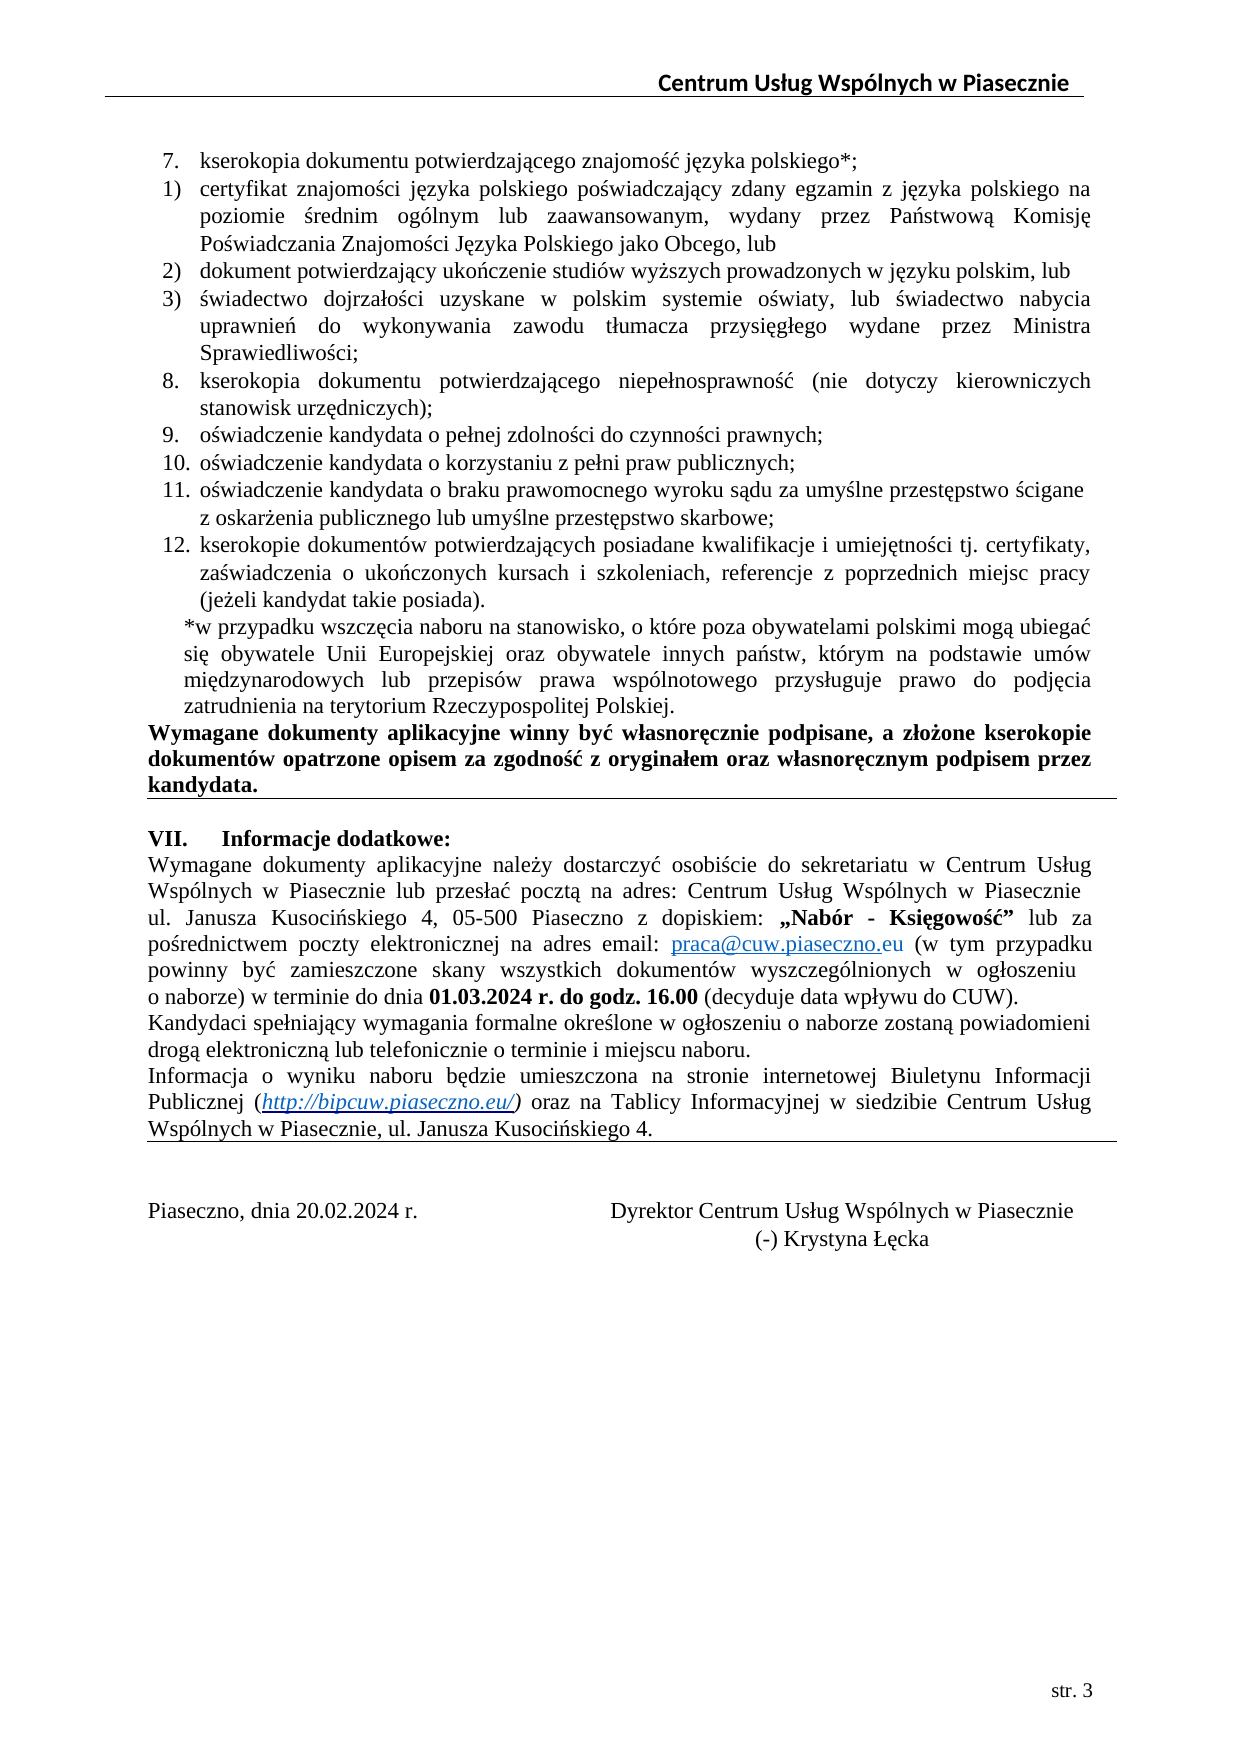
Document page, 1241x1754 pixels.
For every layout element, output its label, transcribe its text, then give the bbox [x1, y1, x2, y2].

list kserokopia dokumentu potwierdzającego znajomość języka polskiego*; [162, 148, 1092, 174]
list oświadczenie kandydata o braku prawomocnego wyroku sądu za umyślne przestępstwo ścigane z oskarżenia publicznego lub umyślne przestępstwo skarbowe; [162, 476, 1092, 530]
text Kandydaci spełniający wymagania formalne określone w ogłoszeniu o naborze zostaną powiadomieni drogą elektroniczną lub telefonicznie o terminie i miejscu naboru. [148, 1009, 1093, 1062]
list kserokopia dokumentu potwierdzającego niepełnosprawność (nie dotyczy kierowniczych stanowisk urzędniczych); [162, 367, 1092, 421]
text Informacja o wyniku naboru będzie umieszczona na stronie internetowej Biuletynu Informacji Publicznej (http://bipcuw.piaseczno.eu/) oraz na Tablicy Informacyjnej w siedzibie Centrum Usług Wspólnych w Piasecznie, ul. Janusza Kusocińskiego 4. [148, 1062, 1093, 1141]
list kserokopie dokumentów potwierdzających posiadane kwalifikacje i umiejętności tj. certyfikaty, zaświadczenia o ukończonych kursach i szkoleniach, referencje z poprzednich miejsc pracy (jeżeli kandydat takie posiada). [162, 531, 1092, 612]
list certyfikat znajomości języka polskiego poświadczający zdany egzamin z języka polskiego na poziomie średnim ogólnym lub zaawansowanym, wydany przez Państwową Komisję Poświadczania Znajomości Języka Polskiego jako Obcego, lub [162, 175, 1092, 256]
table_header Dyrektor Centrum Usług Wspólnych w Piasecznie (-) Krystyna Łęcka [575, 1168, 1109, 1253]
list oświadczenie kandydata o pełnej zdolności do czynności prawnych; [162, 422, 1092, 448]
table_header Piaseczno, dnia 20.02.2024 r. [148, 1168, 575, 1253]
list oświadczenie kandydata o korzystaniu z pełni praw publicznych; [162, 449, 1092, 475]
text *w przypadku wszczęcia naboru na stanowisko, o które poza obywatelami polskimi mogą ubiegać się obywatele Unii Europejskiej oraz obywatele innych państw, którym na podstawie umów międzynarodowych lub przepisów prawa wspólnotowego przysługuje prawo do podjęcia zatrudnienia na terytorium Rzeczypospolitej Polskiej. [183, 613, 1092, 719]
text Wymagane dokumenty aplikacyjne winny być własnoręcznie podpisane, a złożone kserokopie dokumentów opatrzone opisem za zgodność z oryginałem oraz własnoręcznym podpisem przez kandydata. [148, 719, 1092, 798]
list dokument potwierdzający ukończenie studiów wyższych prowadzonych w języku polskim, lub [162, 257, 1092, 283]
list Informacje dodatkowe: [148, 825, 1093, 851]
text Wymagane dokumenty aplikacyjne należy dostarczyć osobiście do sekretariatu w Centrum Usług Wspólnych w Piasecznie lub przesłać pocztą na adres: Centrum Usług Wspólnych w Piasecznie ul. Janusza Kusocińskiego 4, 05-500 Piaseczno z dopiskiem: „Nabór - Księgowość” lub za pośrednictwem poczty elektronicznej na adres email: praca@cuw.piaseczno.eu (w tym przypadku powinny być zamieszczone skany wszystkich dokumentów wyszczególnionych w ogłoszeniu o naborze) w terminie do dnia 01.03.2024 r. do godz. 16.00 (decyduje data wpływu do CUW). [148, 851, 1093, 1009]
list świadectwo dojrzałości uzyskane w polskim systemie oświaty, lub świadectwo nabycia uprawnień do wykonywania zawodu tłumacza przysięgłego wydane przez Ministra Sprawiedliwości; [162, 284, 1092, 366]
